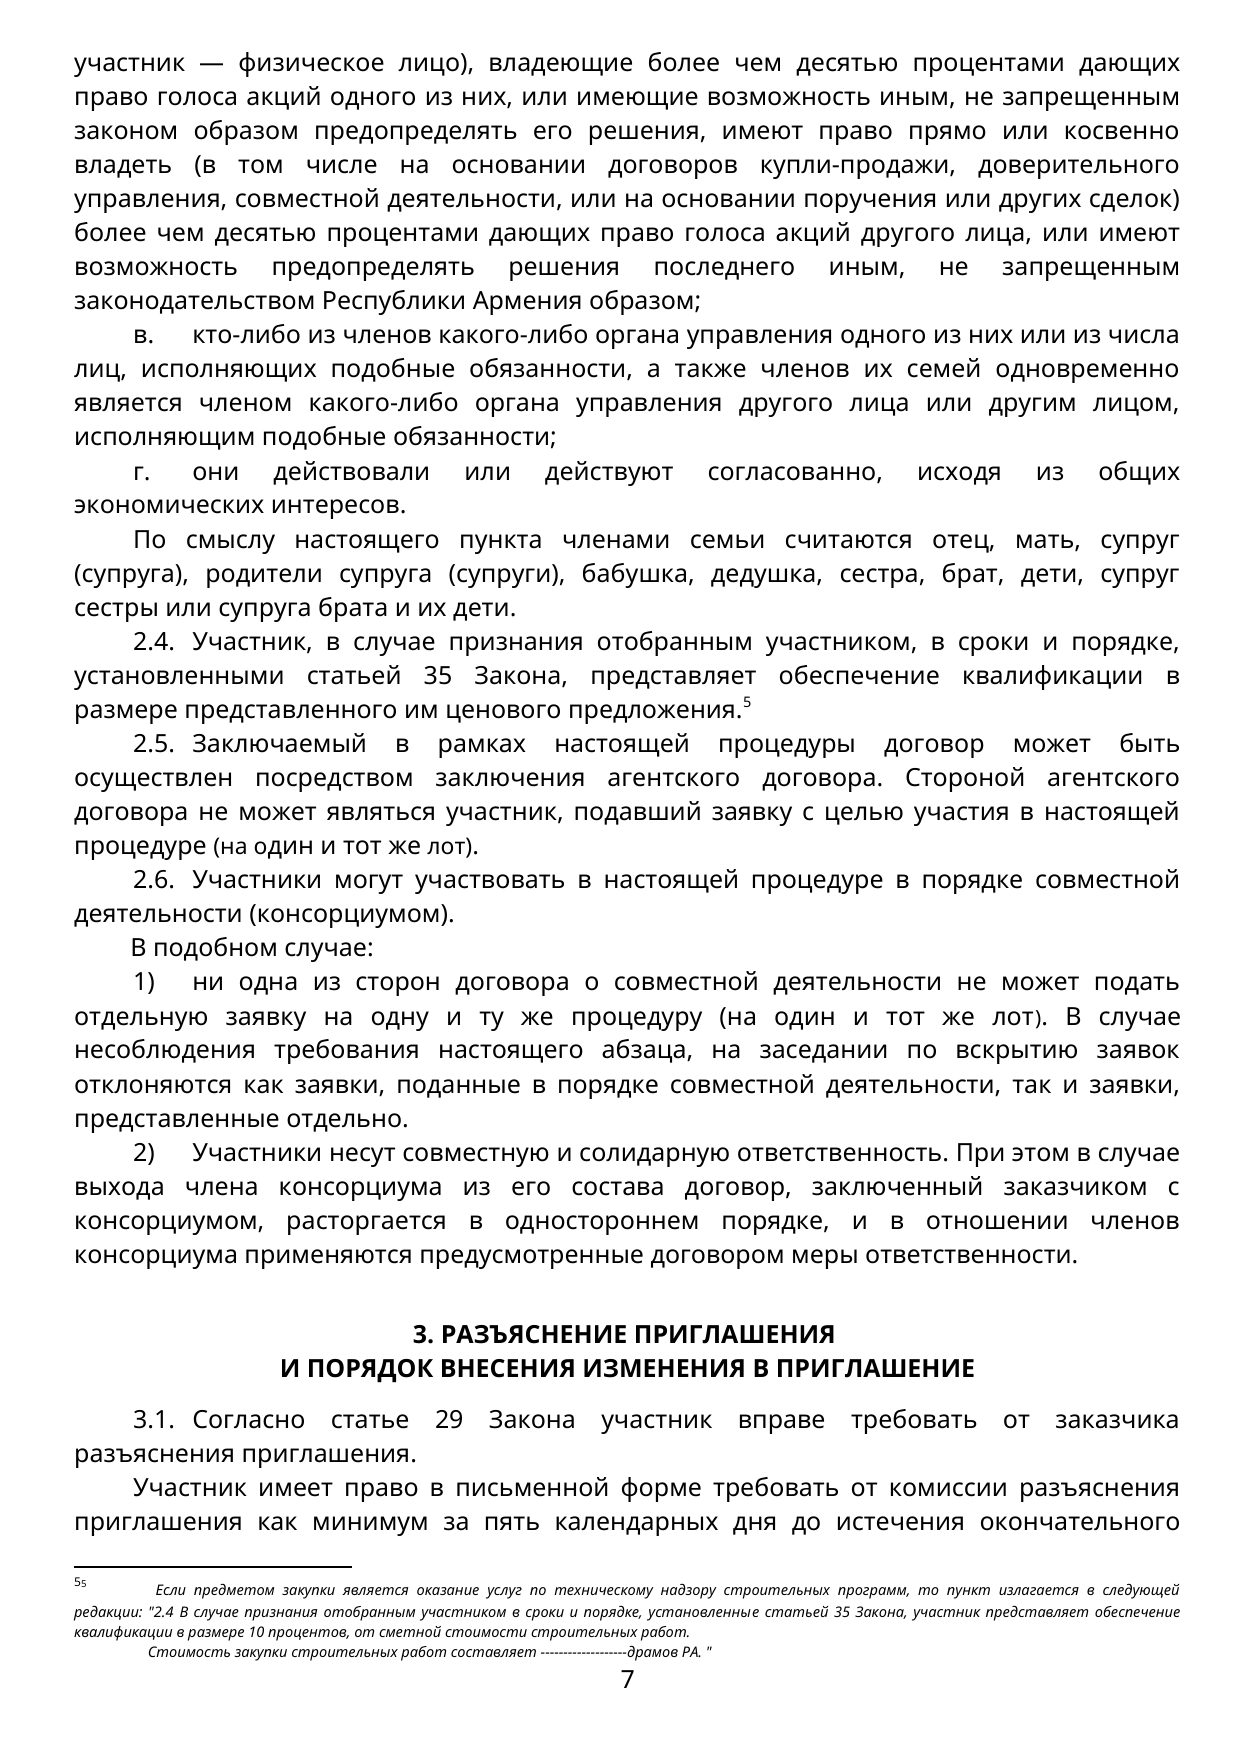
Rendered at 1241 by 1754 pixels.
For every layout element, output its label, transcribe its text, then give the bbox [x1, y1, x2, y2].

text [74, 44, 1181, 317]
text в. кто-либо из членов какого-либо органа управления одного из них или из числа лиц, исполняющих подобные обязанности, а также членов их семей одновременно является членом какого-либо органа управления другого лица или другим лицом, исполняющим подобные обязанности; [74, 317, 1181, 453]
text 2.5. Заключаемый в рамках настоящей процедуры договор может быть осуществлен посредством заключения агентского договора. Стороной агентского договора не может являться участник, подавший заявку с целью участия в настоящей процедуре (на один и тот же лот). [74, 726, 1181, 862]
text 1) ни одна из сторон договора о совместной деятельности не может подать отдельную заявку на одну и ту же процедуру (на один и тот же лот). В случае несоблюдения требования настоящего абзаца, на заседании по вскрытию заявок отклоняются как заявки, поданные в порядке совместной деятельности, так и заявки, представленные отдельно. [74, 964, 1181, 1134]
text По смыслу настоящего пункта членами семьи считаются отец, мать, супруг (супруга), родители супруга (супруги), бабушка, дедушка, сестра, брат, дети, супруг сестры или супруга брата и их дети. [74, 521, 1181, 623]
text 3. РАЗЪЯСНЕНИЕ ПРИГЛАШЕНИЯ И ПОРЯДОК ВНЕСЕНИЯ ИЗМЕНЕНИЯ В ПРИГЛАШЕНИЕ [74, 1316, 1181, 1384]
text В подобном случае: [74, 930, 1181, 964]
text 3.1. Согласно статье 29 Закона участник вправе требовать от заказчика разъяснения приглашения. [74, 1401, 1181, 1469]
text 2.4. Участник, в случае признания отобранным участником, в сроки и порядке, установленными статьей 35 Закона, представляет обеспечение квалификации в размере представленного им ценового предложения.5 [74, 623, 1181, 726]
text г. они действовали или действуют согласованно, исходя из общих экономических интересов. [74, 453, 1181, 521]
text 2) Участники несут совместную и солидарную ответственность. При этом в случае выхода члена консорциума из его состава договор, заключенный заказчиком с консорциумом, расторгается в одностороннем порядке, и в отношении членов консорциума применяются предусмотренные договором меры ответственности. [74, 1134, 1181, 1271]
text 2.6. Участники могут участвовать в настоящей процедуре в порядке совместной деятельности (консорциумом). [74, 862, 1181, 930]
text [74, 1469, 1181, 1537]
